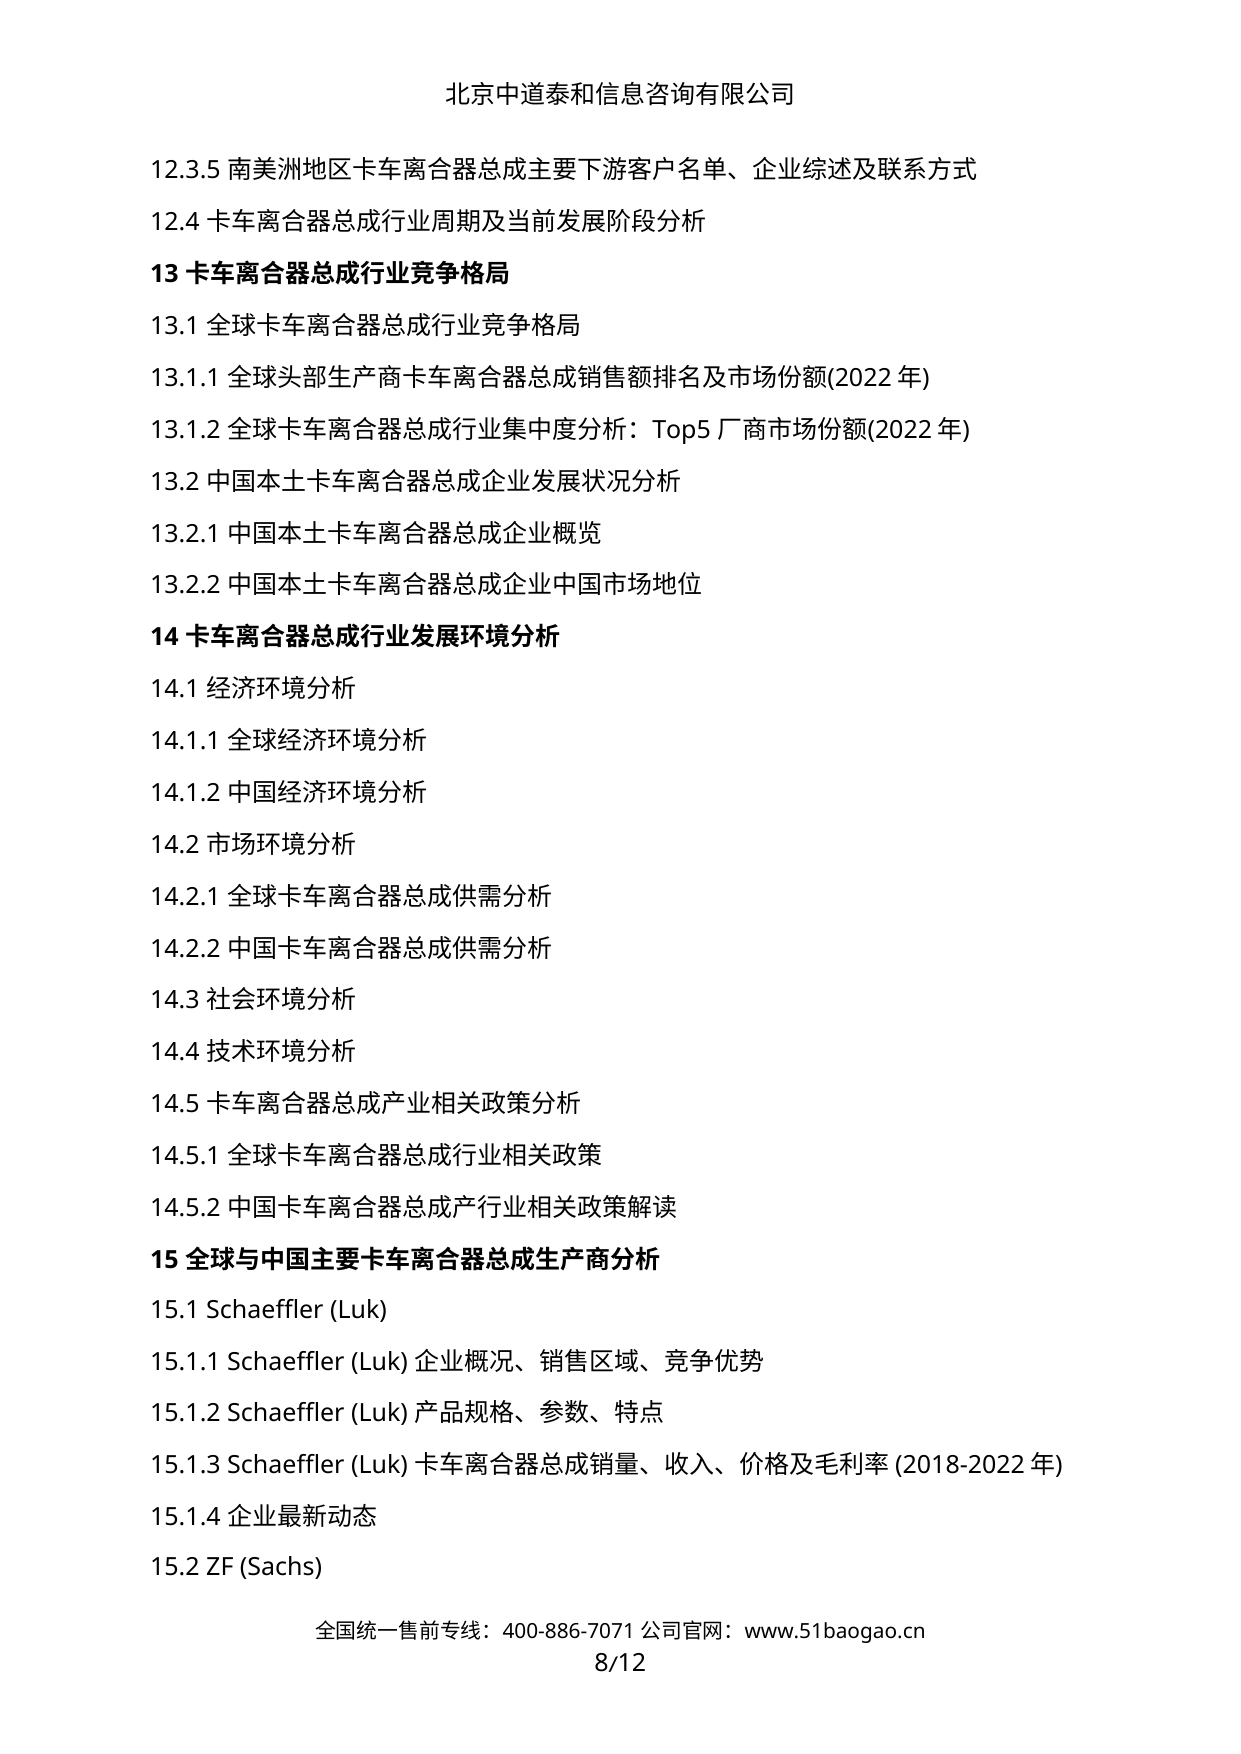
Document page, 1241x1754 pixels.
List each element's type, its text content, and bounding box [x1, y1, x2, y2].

text 15.1.3 Schaeffler (Luk) 卡车离合器总成销量、收入、价格及毛利率 (2018-2022年) [150, 1445, 1090, 1481]
text 15.1.4 企业最新动态 [150, 1497, 1090, 1533]
text 14.2.1 全球卡车离合器总成供需分析 [150, 876, 1090, 912]
text 14.1.2 中国经济环境分析 [150, 772, 1090, 809]
text 14.5.2 中国卡车离合器总成产行业相关政策解读 [150, 1187, 1090, 1224]
text 14.1.1 全球经济环境分析 [150, 721, 1090, 757]
text 13 卡车离合器总成行业竞争格局 [150, 254, 1090, 290]
text 14.4 技术环境分析 [150, 1032, 1090, 1068]
text 12.3.5 南美洲地区卡车离合器总成主要下游客户名单、企业综述及联系方式 [150, 150, 1090, 186]
text 13.2 中国本土卡车离合器总成企业发展状况分析 [150, 461, 1090, 497]
text 14.3 社会环境分析 [150, 980, 1090, 1016]
text 14.5.1 全球卡车离合器总成行业相关政策 [150, 1136, 1090, 1172]
text 15.2 ZF (Sachs) [150, 1548, 1090, 1582]
text 14.2.2 中国卡车离合器总成供需分析 [150, 928, 1090, 964]
text 14.1 经济环境分析 [150, 669, 1090, 705]
text 14.2 市场环境分析 [150, 824, 1090, 861]
text 14.5 卡车离合器总成产业相关政策分析 [150, 1084, 1090, 1120]
text 13.1 全球卡车离合器总成行业竞争格局 [150, 306, 1090, 342]
text 15.1 Schaeffler (Luk) [150, 1291, 1090, 1325]
text 13.2.2 中国本土卡车离合器总成企业中国市场地位 [150, 565, 1090, 601]
text 15.1.1 Schaeffler (Luk) 企业概况、销售区域、竞争优势 [150, 1341, 1090, 1377]
text 13.1.2 全球卡车离合器总成行业集中度分析：Top5 厂商市场份额(2022年) [150, 409, 1090, 446]
text 15 全球与中国主要卡车离合器总成生产商分析 [150, 1239, 1090, 1276]
text 13.2.1 中国本土卡车离合器总成企业概览 [150, 513, 1090, 549]
text 12.4 卡车离合器总成行业周期及当前发展阶段分析 [150, 202, 1090, 238]
text 13.1.1 全球头部生产商卡车离合器总成销售额排名及市场份额(2022年) [150, 357, 1090, 394]
text 15.1.2 Schaeffler (Luk) 产品规格、参数、特点 [150, 1393, 1090, 1429]
text 14 卡车离合器总成行业发展环境分析 [150, 617, 1090, 653]
